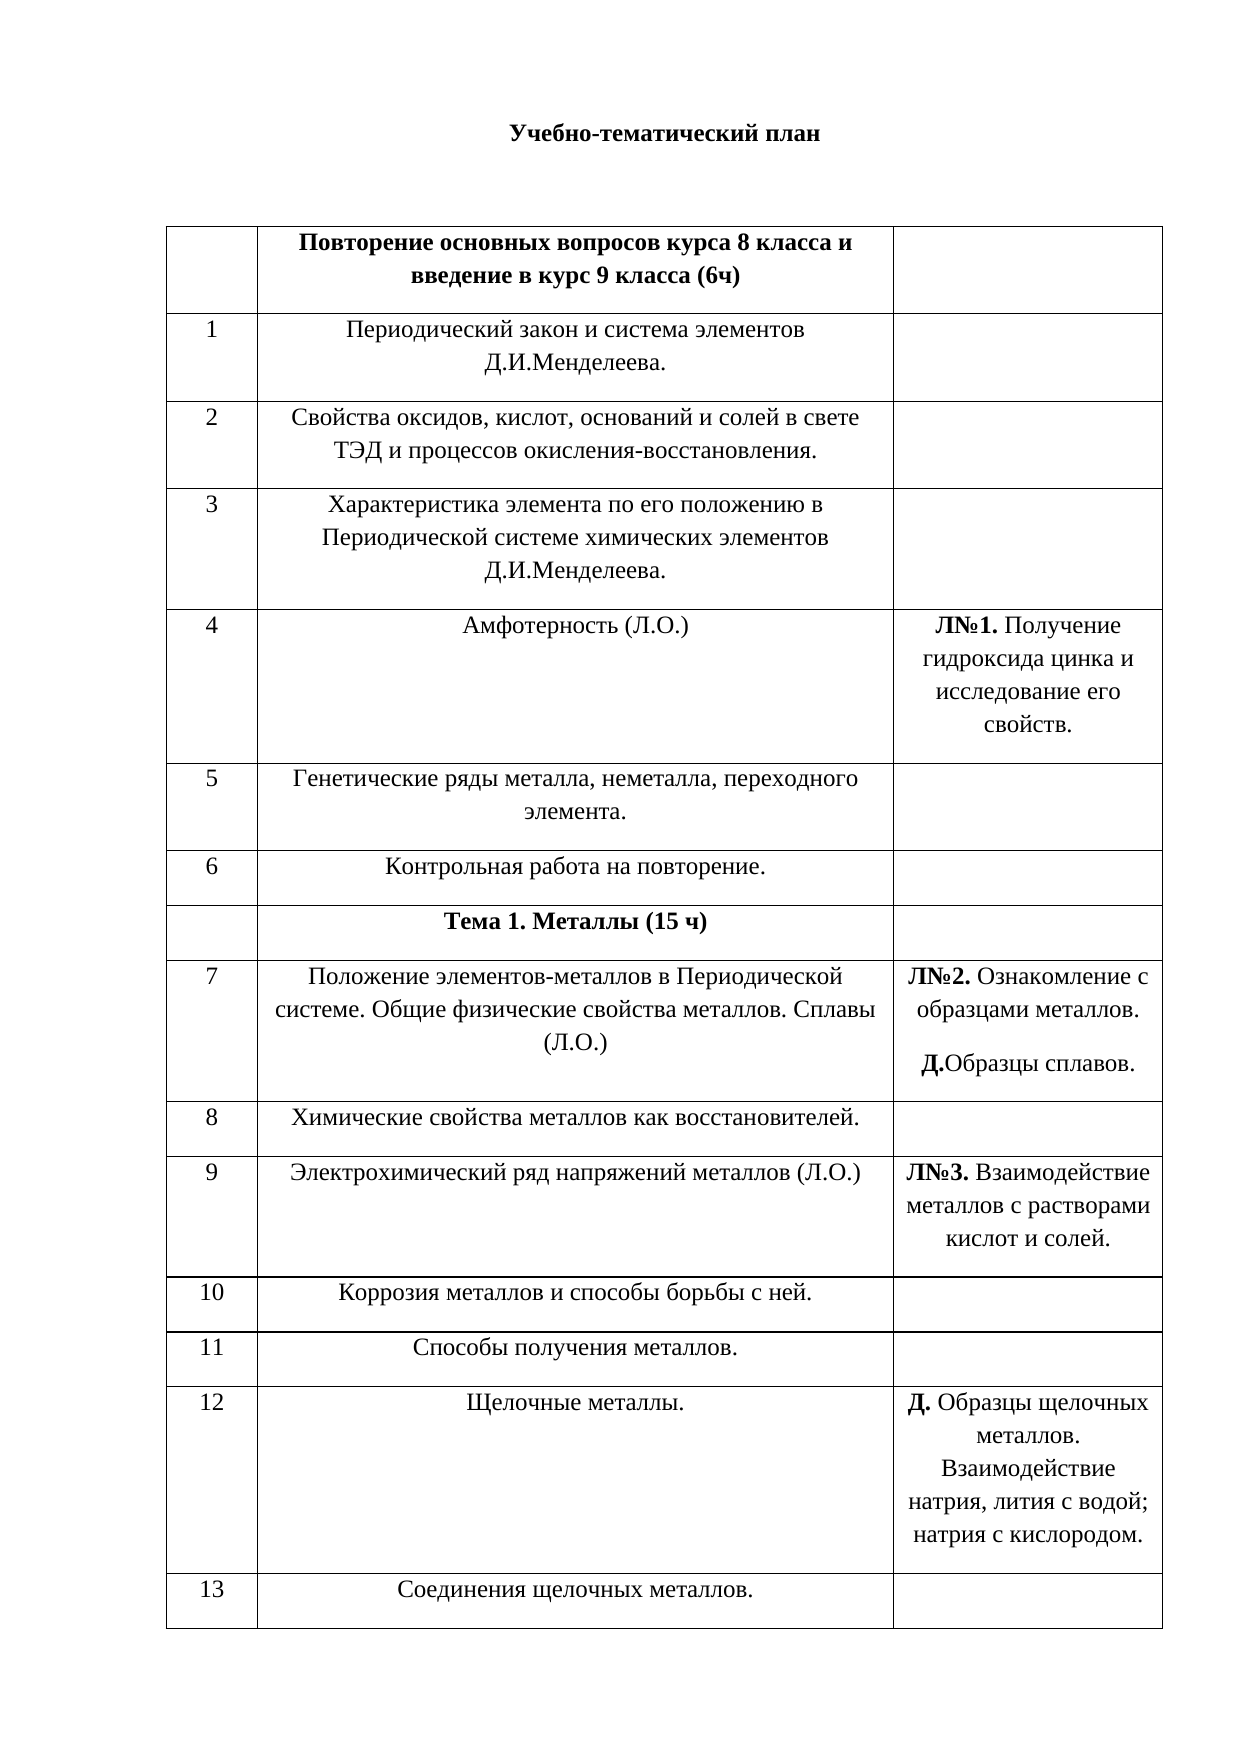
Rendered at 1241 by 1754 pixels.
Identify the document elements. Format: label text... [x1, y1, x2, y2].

table_cell Л№3. Взаимодействие металлов с растворами кислот и солей. [894, 1157, 1162, 1276]
table_cell [894, 1333, 1162, 1386]
table_cell [894, 489, 1162, 609]
table_cell Периодический закон и система элементов Д.И.Менделеева. [258, 314, 893, 401]
table_cell Контрольная работа на повторение. [258, 851, 893, 905]
table_cell 6 [167, 851, 257, 905]
text Учебно-тематический план [177, 118, 1152, 147]
table_cell Коррозия металлов и способы борьбы с ней. [258, 1278, 893, 1331]
table_header [894, 227, 1162, 313]
table_cell 7 [167, 961, 257, 1101]
table_cell 2 [167, 402, 257, 488]
table_header [167, 227, 257, 313]
table_cell 8 [167, 1102, 257, 1156]
table_cell Л№1. Получение гидроксида цинка и исследование его свойств. [894, 610, 1162, 762]
table_cell Положение элементов-металлов в Периодической системе. Общие физические свойства металлов. Сплавы (Л.О.) [258, 961, 893, 1101]
table_cell Щелочные металлы. [258, 1387, 893, 1573]
table_cell Амфотерность (Л.О.) [258, 610, 893, 762]
table_cell [167, 906, 257, 960]
table_cell [894, 1278, 1162, 1331]
table_cell Л№2. Ознакомление с образцами металлов. Д.Образцы сплавов. [894, 961, 1162, 1101]
table_cell Характеристика элемента по его положению в Периодической системе химических элементов Д.И.Менделеева. [258, 489, 893, 609]
table_cell 13 [167, 1574, 257, 1628]
table_cell 1 [167, 314, 257, 401]
table_cell [894, 314, 1162, 401]
table_cell [894, 402, 1162, 488]
table_cell 10 [167, 1278, 257, 1331]
table_cell [894, 851, 1162, 905]
table_cell 5 [167, 764, 257, 850]
table_cell 9 [167, 1157, 257, 1276]
table_cell Свойства оксидов, кислот, оснований и солей в свете ТЭД и процессов окисления-восстановления. [258, 402, 893, 488]
table_cell Генетические ряды металла, неметалла, переходного элемента. [258, 764, 893, 850]
table_cell Тема 1. Металлы (15 ч) [258, 906, 893, 960]
table_cell Электрохимический ряд напряжений металлов (Л.О.) [258, 1157, 893, 1276]
table_cell Соединения щелочных металлов. [258, 1574, 893, 1628]
table_cell 4 [167, 610, 257, 762]
table_header Повторение основных вопросов курса 8 класса и введение в курс 9 класса (6ч) [258, 227, 893, 313]
table_cell [894, 1574, 1162, 1628]
table_cell 12 [167, 1387, 257, 1573]
table_cell Химические свойства металлов как восстановителей. [258, 1102, 893, 1156]
table_cell [894, 906, 1162, 960]
table_cell Д. Образцы щелочных металлов. Взаимодействие натрия, лития с водой; натрия с кислородом. [894, 1387, 1162, 1573]
table_cell 3 [167, 489, 257, 609]
table_cell 11 [167, 1333, 257, 1386]
table_cell [894, 1102, 1162, 1156]
table_cell Способы получения металлов. [258, 1333, 893, 1386]
table_cell [894, 764, 1162, 850]
